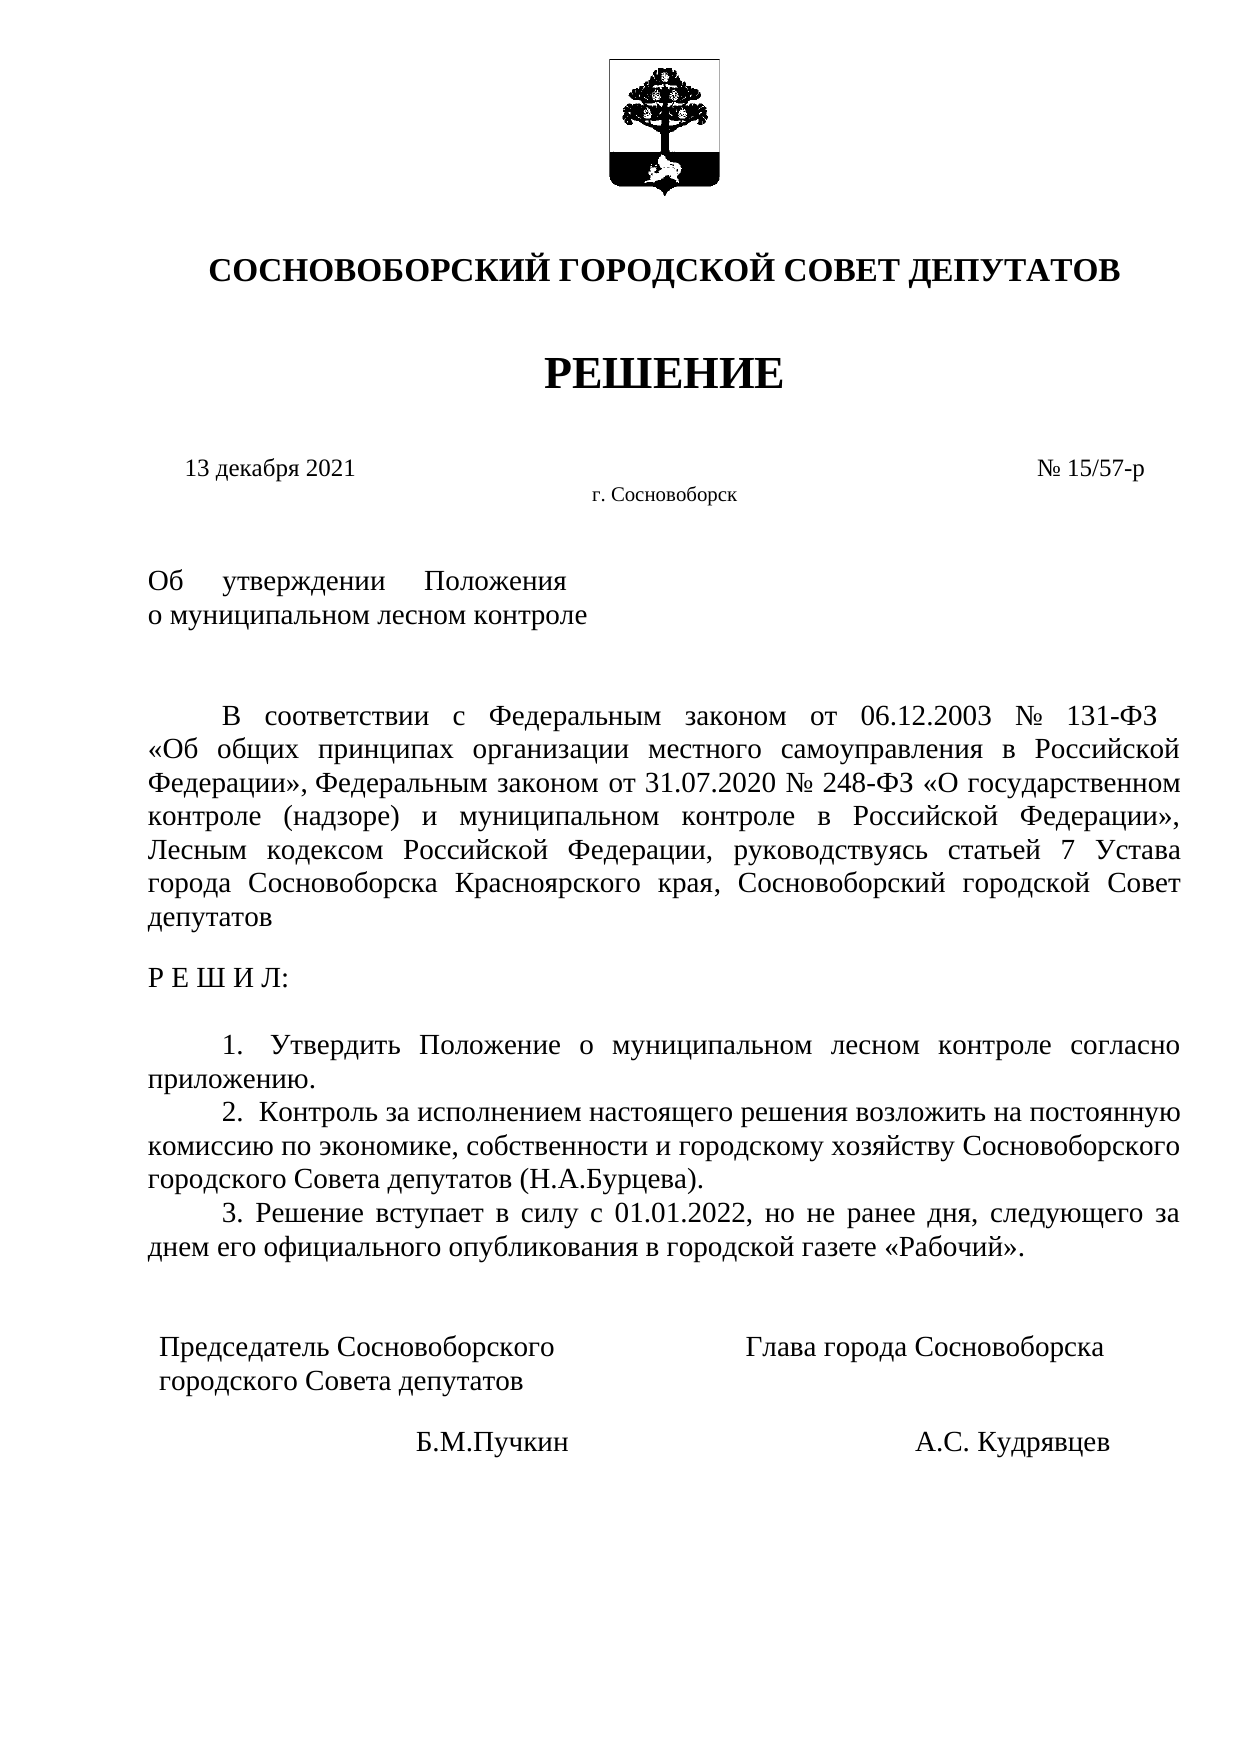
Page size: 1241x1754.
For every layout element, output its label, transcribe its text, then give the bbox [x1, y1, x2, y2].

table_header Председатель Сосновоборского городского Совета депутатов Б.М.Пучкин [148, 1329, 668, 1492]
list Утвердить Положение о муниципальном лесном контроле согласно приложению. [148, 1027, 1181, 1094]
text В соответствии с Федеральным законом от 06.12.2003 № 131-ФЗ «Об общих принципах организации местного самоуправления в Российской Федерации», Федеральным законом от 31.07.2020 № 248-ФЗ «О государственном контроле (надзоре) и муниципальном контроле в Российской Федерации», Лесным кодексом Российской Федерации, руководствуясь статьей 7 Устава города Сосновоборска Красноярского края, Сосновоборский городской Совет депутатов [148, 698, 1181, 932]
text 13 декабря 2021 № 15/57-р [148, 453, 1181, 482]
text Об утверждении Положения о муниципальном лесном контроле [148, 563, 606, 631]
table_header Глава города Сосновоборска А.С. Кудрявцев [669, 1329, 1181, 1492]
text г. Сосновоборск [148, 482, 1181, 506]
text СОСНОВОБОРСКИЙ ГОРОДСКОЙ СОВЕТ ДЕПУТАТОВ [148, 250, 1181, 288]
text РЕШЕНИЕ [148, 346, 1181, 399]
list Контроль за исполнением настоящего решения возложить на постоянную комиссию по экономике, собственности и городскому хозяйству Сосновоборского городского Совета депутатов (Н.А.Бурцева). [148, 1094, 1181, 1195]
text 3. Решение вступает в силу с 01.01.2022, но не ранее дня, следующего за днем его официального опубликования в городской газете «Рабочий». [148, 1195, 1181, 1262]
text Р Е Ш И Л: [148, 960, 1181, 994]
